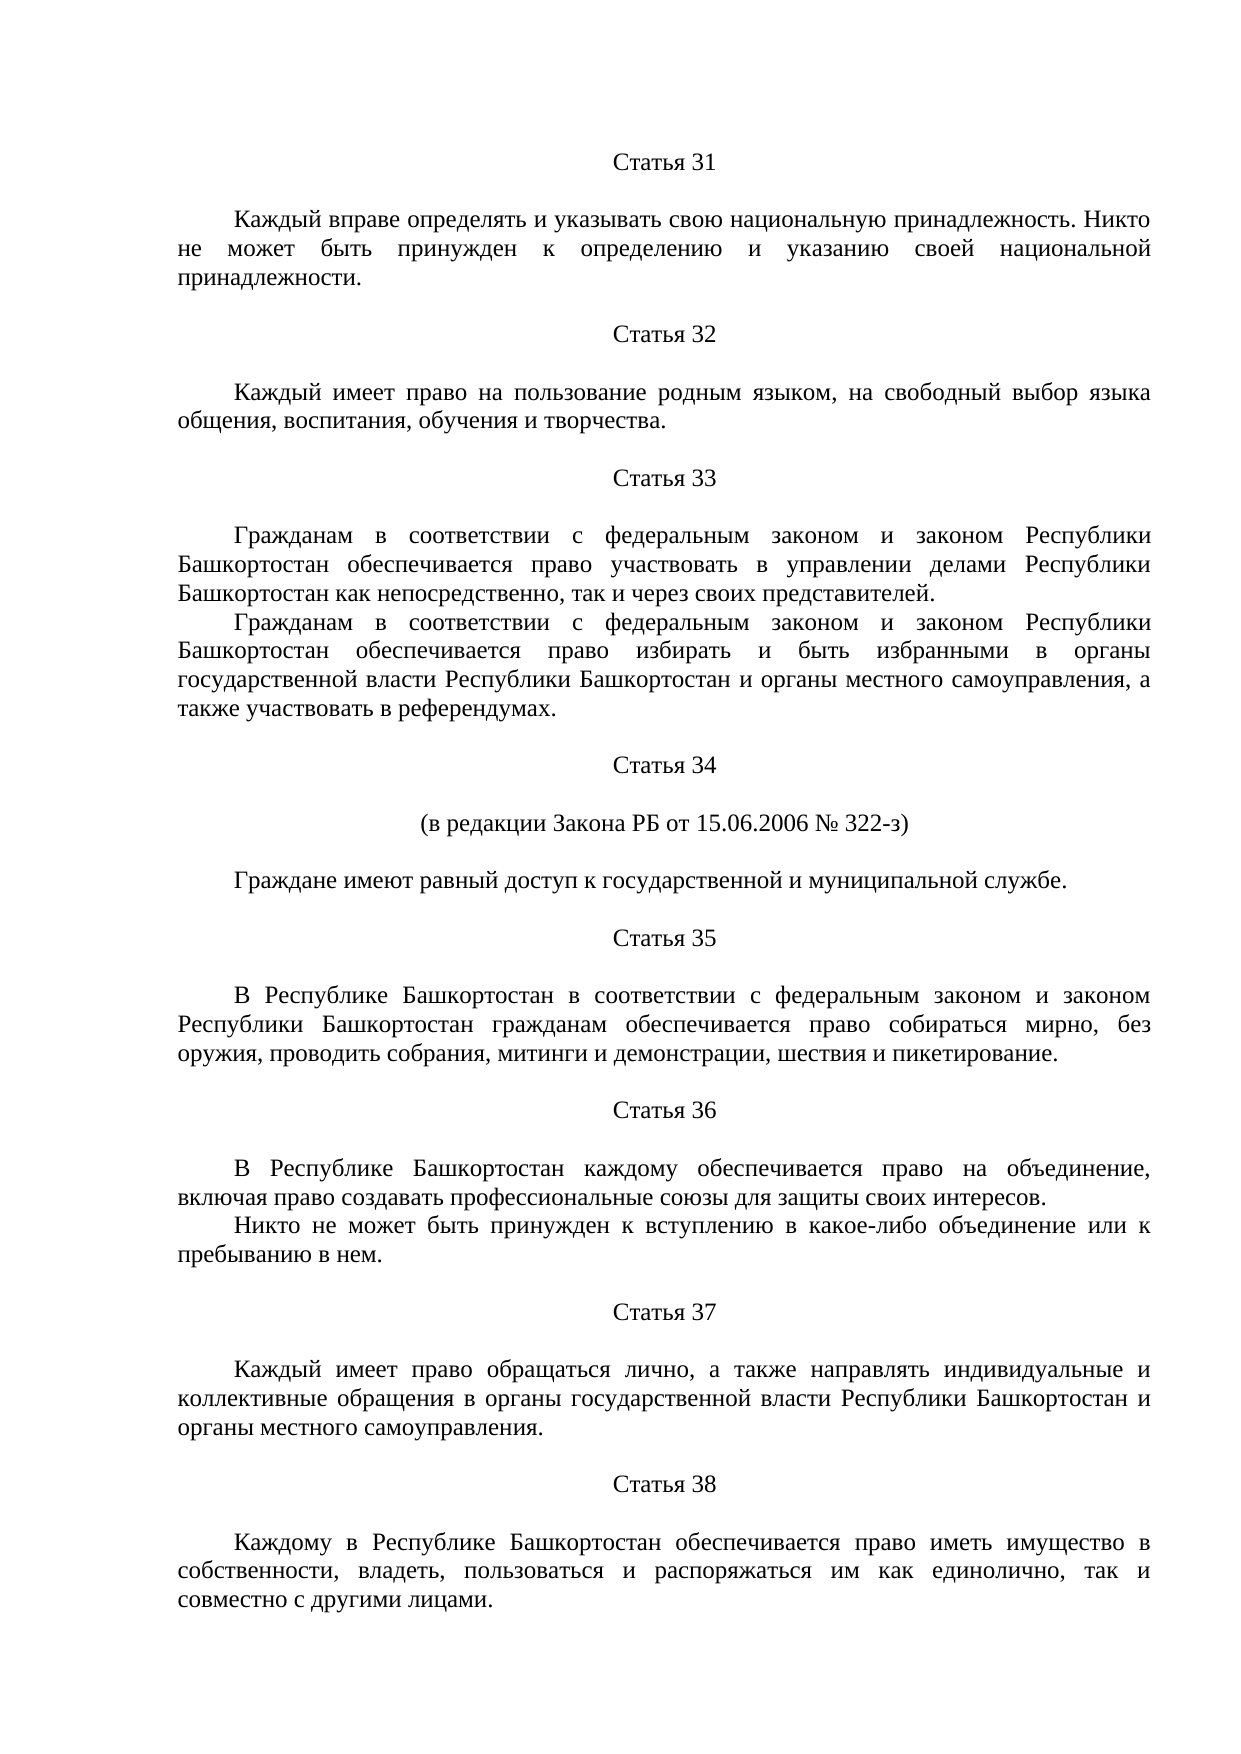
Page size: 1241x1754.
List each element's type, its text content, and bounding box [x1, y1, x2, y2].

text Статья 35 [177, 923, 1152, 952]
text В Республике Башкортостан в соответствии с федеральным законом и законом Республики Башкортостан гражданам обеспечивается право собираться мирно, без оружия, проводить собрания, митинги и демонстрации, шествия и пикетирование. [177, 981, 1152, 1067]
text Каждый имеет право обращаться лично, а также направлять индивидуальные и коллективные обращения в органы государственной власти Республики Башкортостан и органы местного самоуправления. [177, 1354, 1152, 1441]
text Каждый имеет право на пользование родным языком, на свободный выбор языка общения, воспитания, обучения и творчества. [177, 377, 1152, 434]
text Граждане имеют равный доступ к государственной и муниципальной службе. [177, 866, 1152, 894]
text Никто не может быть принужден к вступлению в какое-либо объединение или к пребыванию в нем. [177, 1211, 1152, 1268]
text В Республике Башкортостан каждому обеспечивается право на объединение, включая право создавать профессиональные союзы для защиты своих интересов. [177, 1153, 1152, 1211]
text Статья 31 [177, 147, 1152, 176]
text Статья 38 [177, 1469, 1152, 1498]
text Статья 37 [177, 1297, 1152, 1326]
text Статья 36 [177, 1096, 1152, 1124]
text Каждый вправе определять и указывать свою национальную принадлежность. Никто не может быть принужден к определению и указанию своей национальной принадлежности. [177, 204, 1152, 291]
text Статья 32 [177, 319, 1152, 348]
text Каждому в Республике Башкортостан обеспечивается право иметь имущество в собственности, владеть, пользоваться и распоряжаться им как единолично, так и совместно с другими лицами. [177, 1527, 1152, 1613]
text Гражданам в соответствии с федеральным законом и законом Республики Башкортостан обеспечивается право избирать и быть избранными в органы государственной власти Республики Башкортостан и органы местного самоуправления, а также участвовать в референдумах. [177, 607, 1152, 722]
text Статья 33 [177, 463, 1152, 492]
text Гражданам в соответствии с федеральным законом и законом Республики Башкортостан обеспечивается право участвовать в управлении делами Республики Башкортостан как непосредственно, так и через своих представителей. [177, 521, 1152, 607]
text Статья 34 [177, 751, 1152, 779]
text (в редакции Закона РБ от 15.06.2006 № 322-з) [177, 808, 1152, 837]
